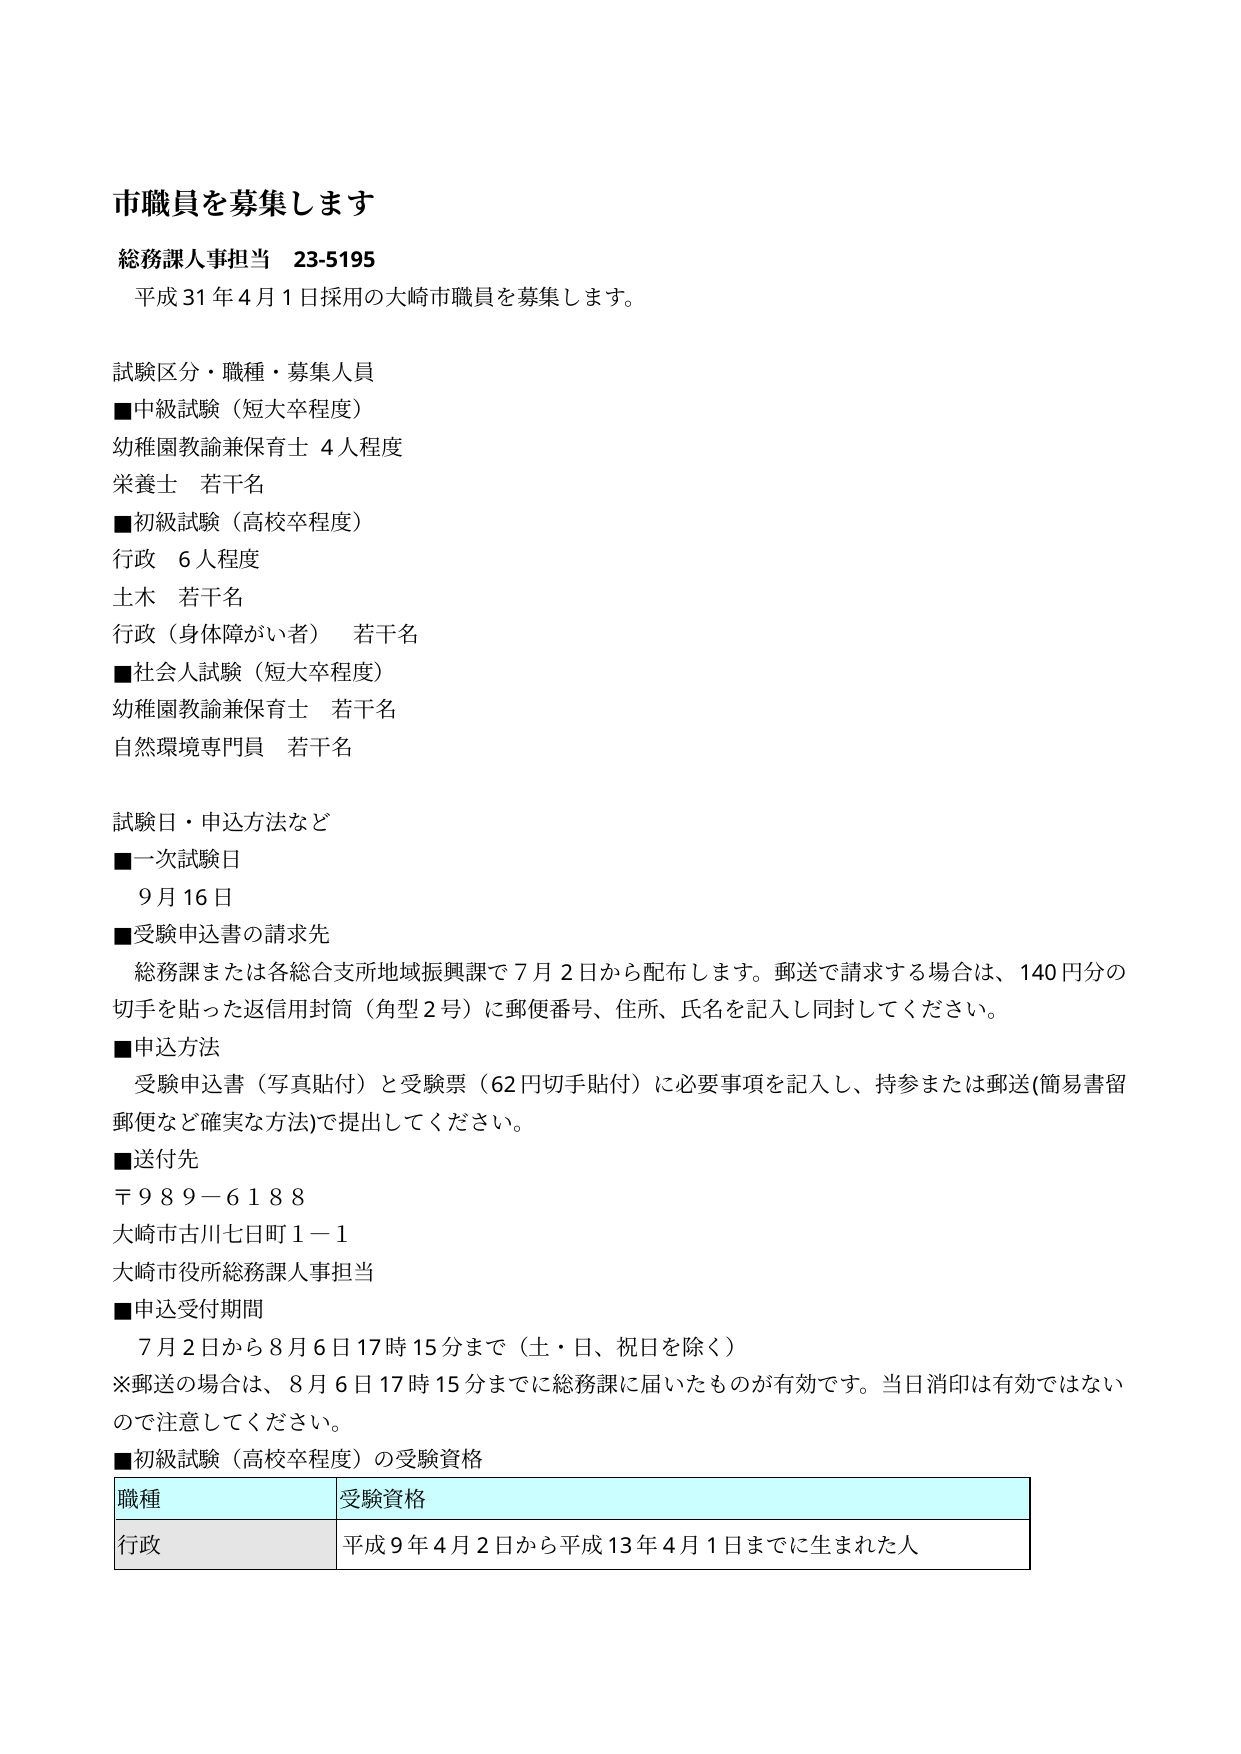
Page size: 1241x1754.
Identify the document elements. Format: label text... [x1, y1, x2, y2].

table_header 職種 [115, 1478, 336, 1519]
text ９月16日 [112, 877, 1128, 914]
text 幼稚園教諭兼保育士 若干名 [112, 689, 1128, 727]
text ■一次試験日 [112, 839, 1128, 877]
text 受験申込書（写真貼付）と受験票（62円切手貼付）に必要事項を記入し、持参または郵送(簡易書留郵便など確実な方法)で提出してください。 [112, 1064, 1128, 1139]
text 市職員を募集します [112, 164, 1128, 239]
text ※郵送の場合は、８月6日17時15分までに総務課に届いたものが有効です。当日消印は有効ではないので注意してください。 [112, 1364, 1128, 1439]
text 大崎市役所総務課人事担当 [112, 1252, 1128, 1289]
text 行政（身体障がい者） 若干名 [112, 614, 1128, 652]
text ■初級試験（高校卒程度）の受験資格 [112, 1439, 1128, 1477]
text 平成31年4月1日採用の大崎市職員を募集します。 [112, 277, 1128, 314]
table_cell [337, 1520, 1029, 1569]
text 土木 若干名 [112, 577, 1128, 614]
text 栄養士 若干名 [112, 464, 1128, 502]
text ■送付先 [112, 1139, 1128, 1177]
text 試験日・申込方法など [112, 802, 1128, 839]
text 総務課または各総合支所地域振興課で７月2日から配布します。郵送で請求する場合は、140円分の切手を貼った返信用封筒（角型2号）に郵便番号、住所、氏名を記入し同封してください。 [112, 952, 1128, 1027]
table_header 受験資格 [337, 1478, 1029, 1519]
table_cell 行政 [115, 1520, 336, 1569]
text ■申込受付期間 [112, 1289, 1128, 1327]
text ■申込方法 [112, 1027, 1128, 1064]
text 総務課人事担当 23-5195 [112, 239, 1128, 277]
text ７月2日から８月6日17時15分まで（土・日、祝日を除く） [112, 1327, 1128, 1364]
text 〒９８９―６１８８ [112, 1177, 1128, 1214]
text ■受験申込書の請求先 [112, 914, 1128, 952]
text 自然環境専門員 若干名 [112, 727, 1128, 764]
text 幼稚園教諭兼保育士 4人程度 [112, 427, 1128, 464]
text ■中級試験（短大卒程度） [112, 389, 1128, 427]
text 大崎市古川七日町１―１ [112, 1214, 1128, 1252]
text 試験区分・職種・募集人員 [112, 352, 1128, 389]
text ■初級試験（高校卒程度） [112, 502, 1128, 539]
text ■社会人試験（短大卒程度） [112, 652, 1128, 689]
text 行政 6人程度 [112, 539, 1128, 577]
